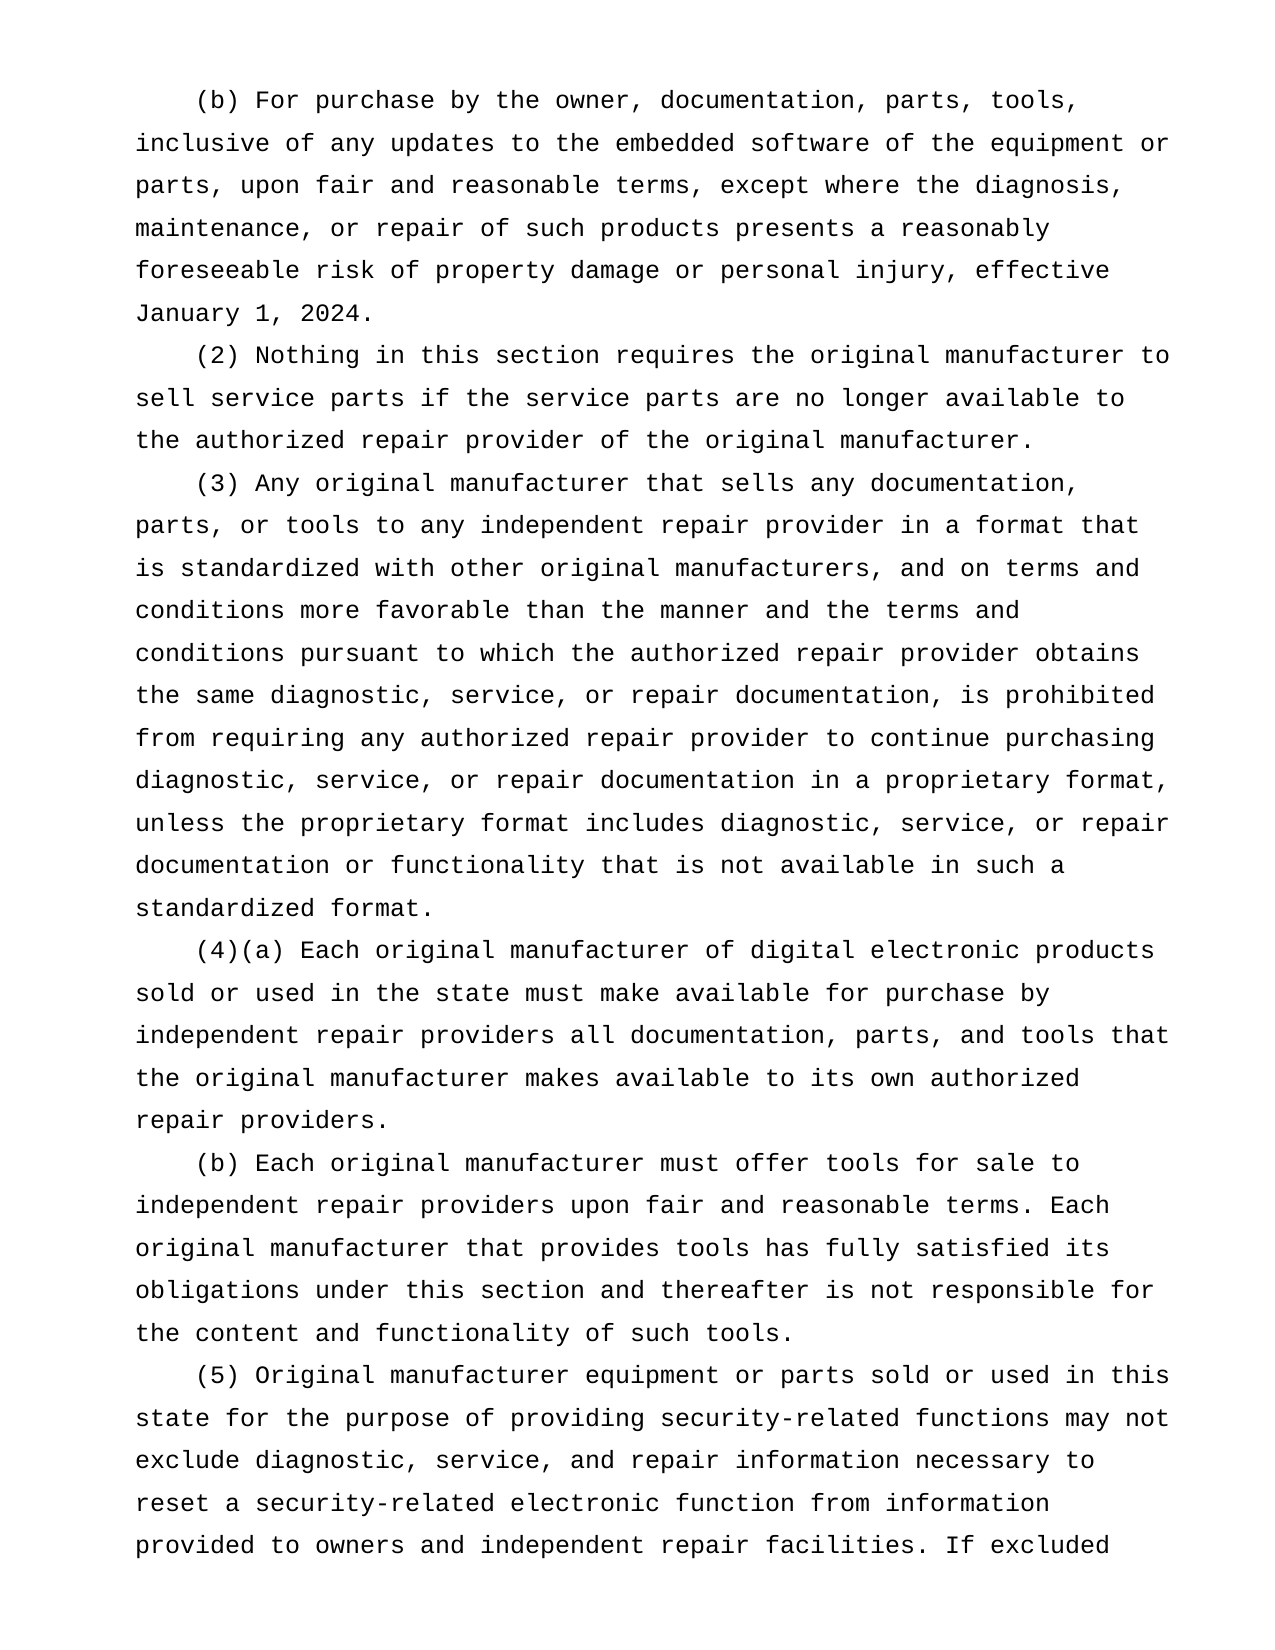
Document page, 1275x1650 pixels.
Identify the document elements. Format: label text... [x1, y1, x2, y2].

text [135, 1350, 1170, 1562]
text (b) Each original manufacturer must offer tools for sale to independent repair providers upon fair and reasonable terms. Each original manufacturer that provides tools has fully satisfied its obligations under this section and thereafter is not responsible for the content and functionality of such tools. [135, 1137, 1170, 1350]
text (4)(a) Each original manufacturer of digital electronic products sold or used in the state must make available for purchase by independent repair providers all documentation, parts, and tools that the original manufacturer makes available to its own authorized repair providers. [135, 925, 1170, 1137]
text (b) For purchase by the owner, documentation, parts, tools, inclusive of any updates to the embedded software of the equipment or parts, upon fair and reasonable terms, except where the diagnosis, maintenance, or repair of such products presents a reasonably foreseeable risk of property damage or personal injury, effective January 1, 2024. [135, 75, 1170, 330]
text (2) Nothing in this section requires the original manufacturer to sell service parts if the service parts are no longer available to the authorized repair provider of the original manufacturer. [135, 330, 1170, 457]
text (3) Any original manufacturer that sells any documentation, parts, or tools to any independent repair provider in a format that is standardized with other original manufacturers, and on terms and conditions more favorable than the manner and the terms and conditions pursuant to which the authorized repair provider obtains the same diagnostic, service, or repair documentation, is prohibited from requiring any authorized repair provider to continue purchasing diagnostic, service, or repair documentation in a proprietary format, unless the proprietary format includes diagnostic, service, or repair documentation or functionality that is not available in such a standardized format. [135, 457, 1170, 925]
